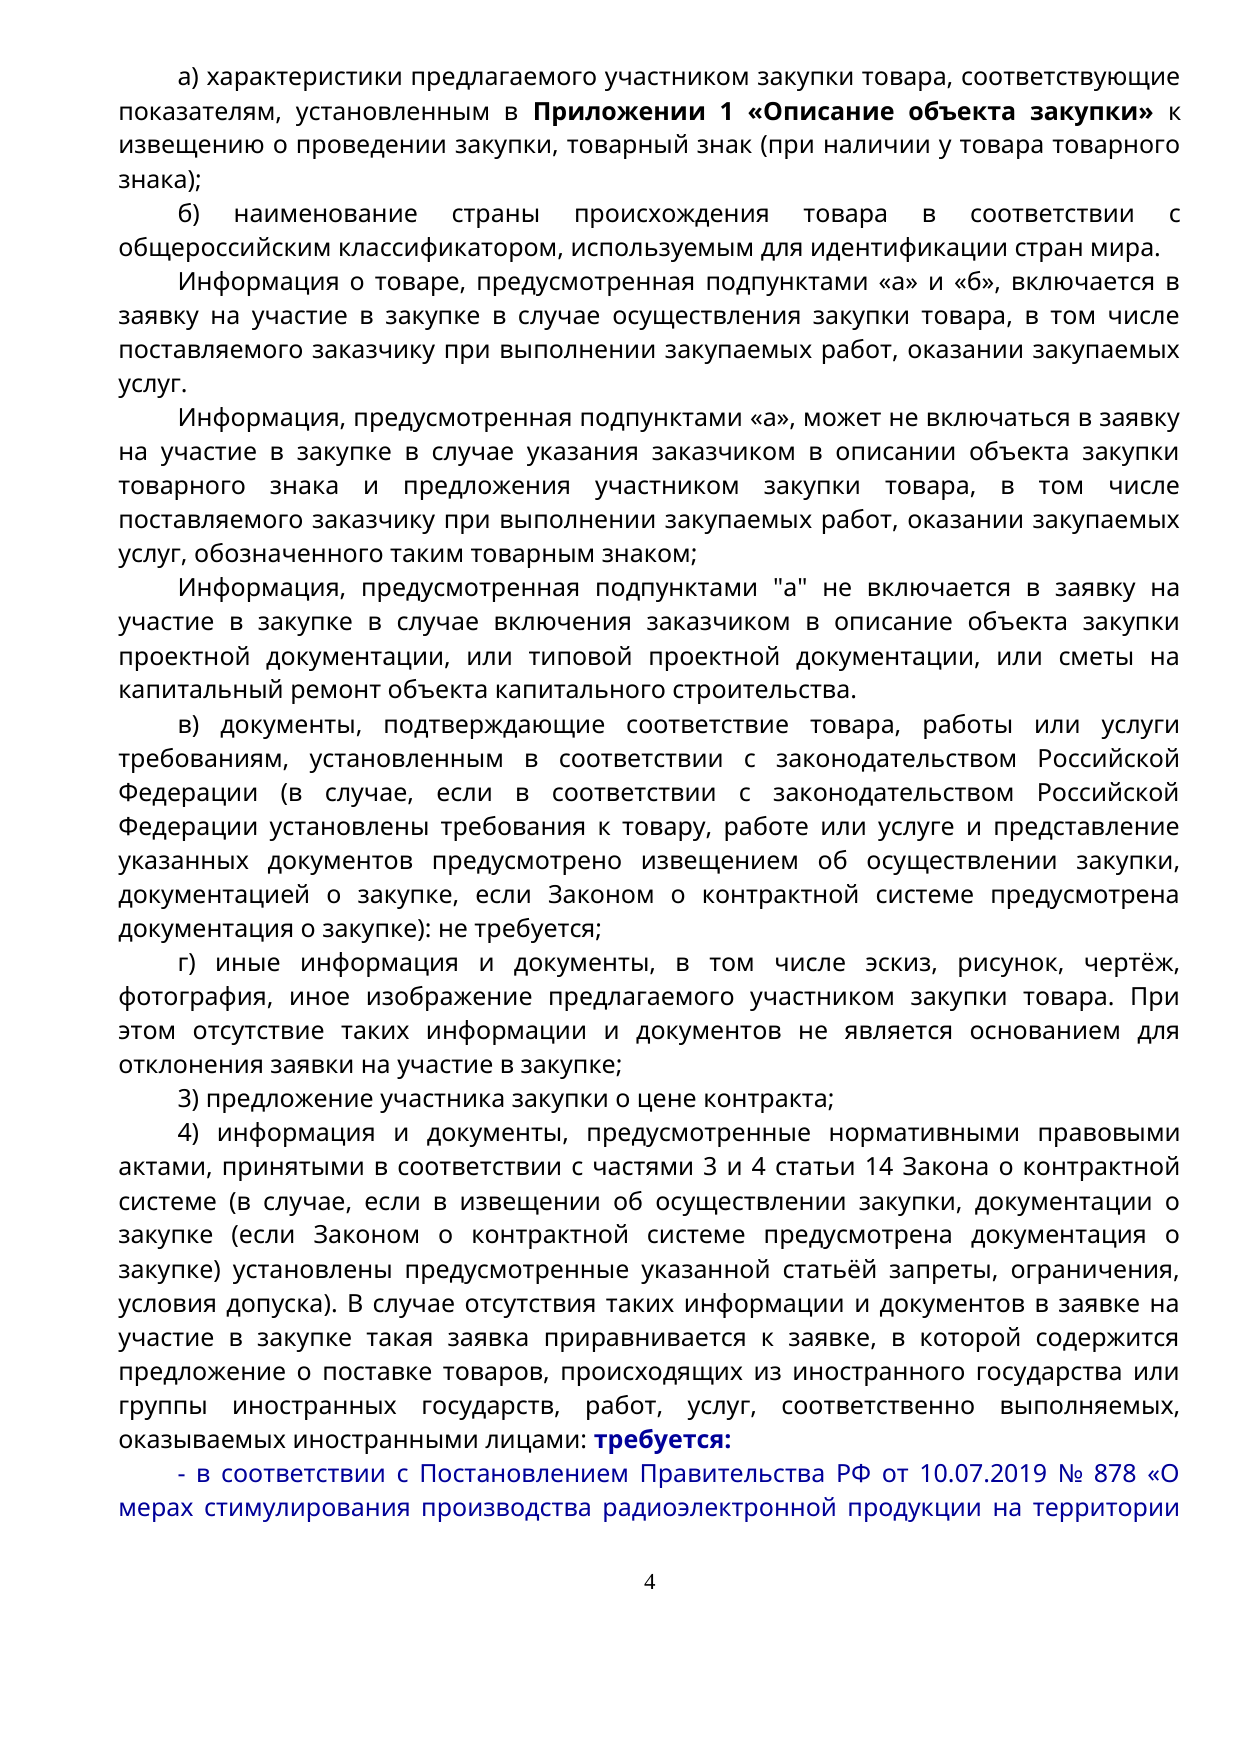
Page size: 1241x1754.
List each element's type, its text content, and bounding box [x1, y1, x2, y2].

text Информация о товаре, предусмотренная подпунктами «а» и «б», включается в заявку на участие в закупке в случае осуществления закупки товара, в том числе поставляемого заказчику при выполнении закупаемых работ, оказании закупаемых услуг. [118, 263, 1181, 400]
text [118, 1456, 1181, 1524]
text Информация, предусмотренная подпунктами "а" не включается в заявку на участие в закупке в случае включения заказчиком в описание объекта закупки проектной документации, или типовой проектной документации, или сметы на капитальный ремонт объекта капитального строительства. [118, 570, 1181, 706]
text г) иные информация и документы, в том числе эскиз, рисунок, чертёж, фотография, иное изображение предлагаемого участником закупки товара. При этом отсутствие таких информации и документов не является основанием для отклонения заявки на участие в закупке; [118, 945, 1181, 1081]
text б) наименование страны происхождения товара в соответствии с общероссийским классификатором, используемым для идентификации стран мира. [118, 195, 1181, 263]
text а) характеристики предлагаемого участником закупки товара, соответствующие показателям, установленным в Приложении 1 «Описание объекта закупки» к извещению о проведении закупки, товарный знак (при наличии у товара товарного знака); [118, 59, 1181, 195]
text 3) предложение участника закупки о цене контракта; [118, 1081, 1181, 1115]
text Информация, предусмотренная подпунктами «а», может не включаться в заявку на участие в закупке в случае указания заказчиком в описании объекта закупки товарного знака и предложения участником закупки товара, в том числе поставляемого заказчику при выполнении закупаемых работ, оказании закупаемых услуг, обозначенного таким товарным знаком; [118, 400, 1181, 570]
text 4) информация и документы, предусмотренные нормативными правовыми актами, принятыми в соответствии с частями 3 и 4 статьи 14 Закона о контрактной системе (в случае, если в извещении об осуществлении закупки, документации о закупке (если Законом о контрактной системе предусмотрена документация о закупке) установлены предусмотренные указанной статьёй запреты, ограничения, условия допуска). В случае отсутствия таких информации и документов в заявке на участие в закупке такая заявка приравнивается к заявке, в которой содержится предложение о поставке товаров, происходящих из иностранного государства или группы иностранных государств, работ, услуг, соответственно выполняемых, оказываемых иностранными лицами: требуется: [118, 1115, 1181, 1456]
text в) документы, подтверждающие соответствие товара, работы или услуги требованиям, установленным в соответствии с законодательством Российской Федерации (в случае, если в соответствии с законодательством Российской Федерации установлены требования к товару, работе или услуге и представление указанных документов предусмотрено извещением об осуществлении закупки, документацией о закупке, если Законом о контрактной системе предусмотрена документация о закупке): не требуется; [118, 706, 1181, 945]
